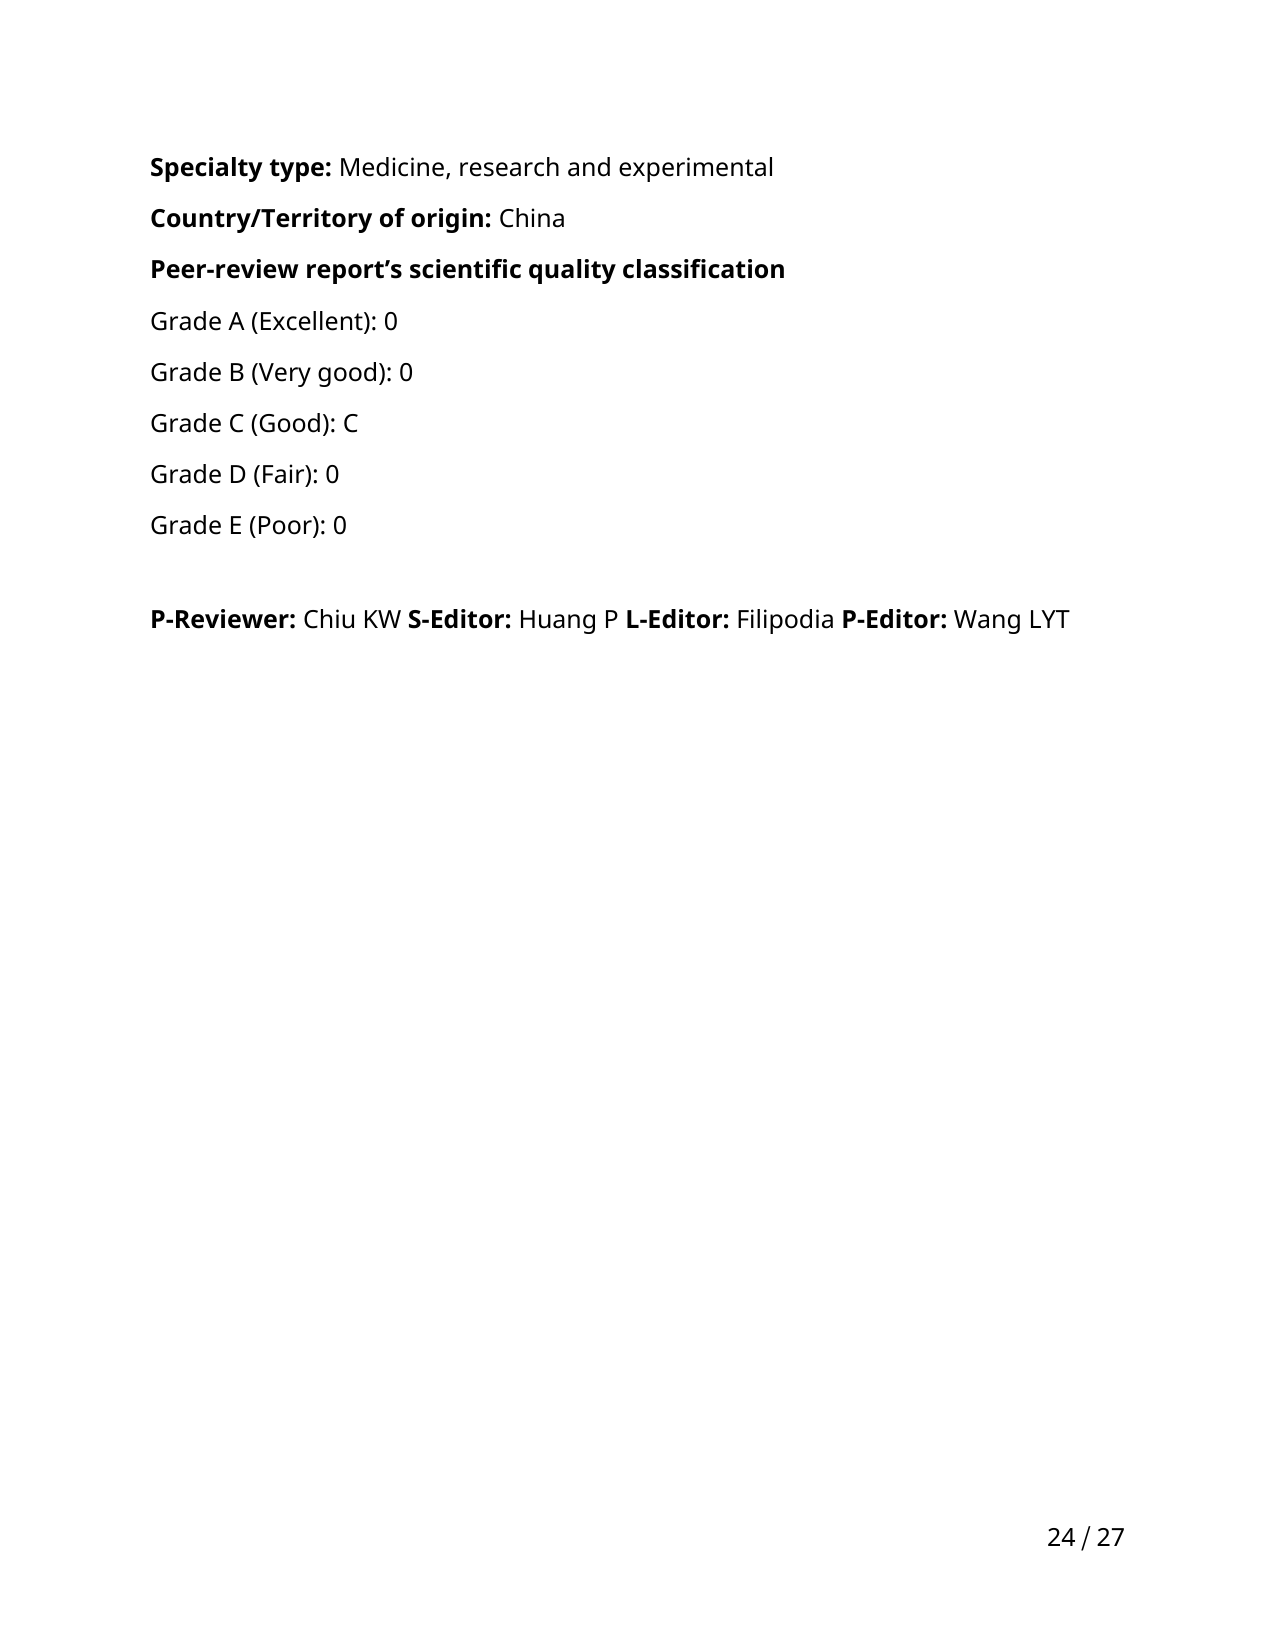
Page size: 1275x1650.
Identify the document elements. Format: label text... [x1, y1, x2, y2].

text Specialty type: Medicine, research and experimental [150, 150, 1125, 184]
text P-Reviewer: Chiu KW S-Editor: Huang P L-Editor: Filipodia P-Editor: Wang LYT [150, 601, 1125, 636]
text Grade D (Fair): 0 [150, 456, 1125, 490]
text Grade E (Poor): 0 [150, 507, 1125, 541]
text Grade B (Very good): 0 [150, 354, 1125, 388]
text Grade C (Good): C [150, 405, 1125, 439]
text Peer-review report’s scientific quality classification [150, 252, 1125, 286]
text Grade A (Excellent): 0 [150, 303, 1125, 337]
text Country/Territory of origin: China [150, 201, 1125, 235]
